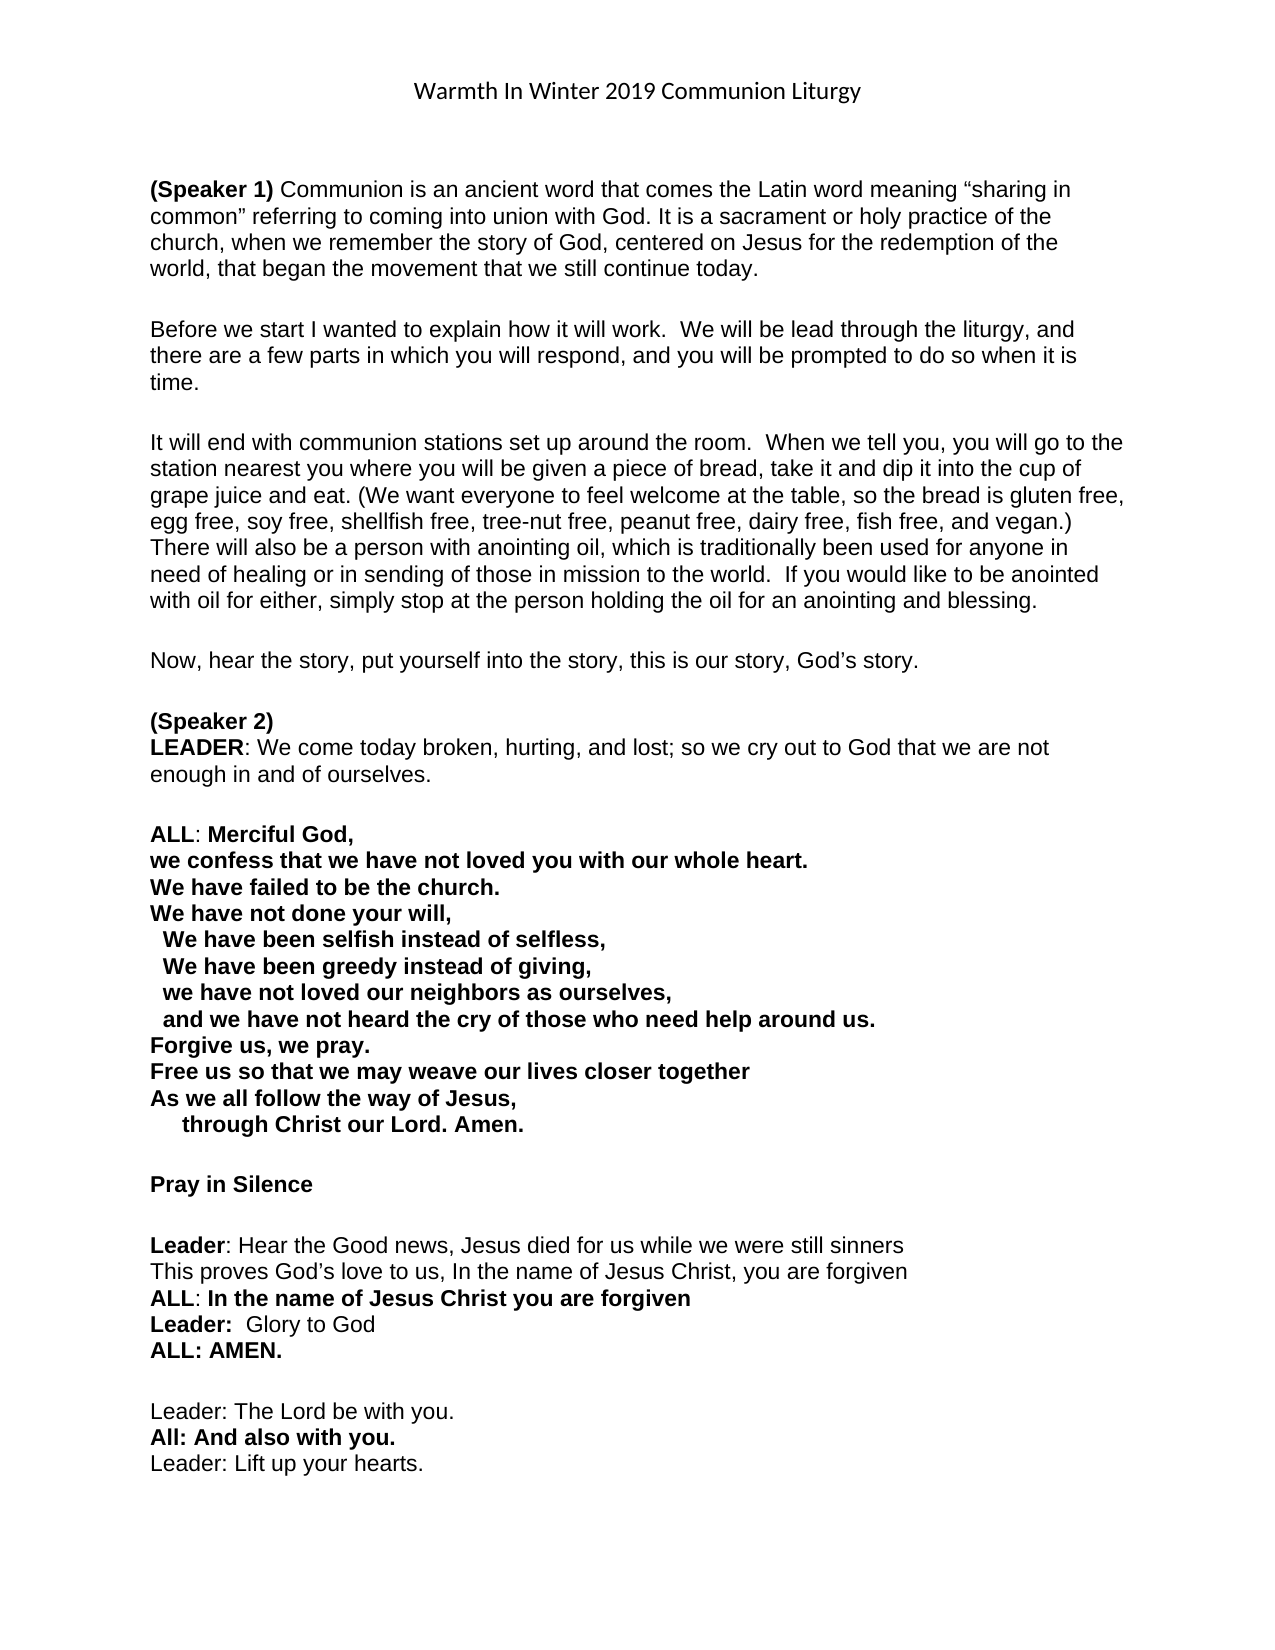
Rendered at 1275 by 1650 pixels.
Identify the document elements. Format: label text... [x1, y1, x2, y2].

text ALL: AMEN. [150, 1337, 1125, 1363]
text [150, 1398, 1125, 1477]
text This proves God’s love to us, In the name of Jesus Christ, you are forgiven [150, 1258, 1125, 1284]
text Before we start I wanted to explain how it will work. We will be lead through the liturgy, and there are a few parts in which you will respond, and you will be prompted to do so when it is time. [150, 316, 1125, 395]
text Leader: Hear the Good news, Jesus died for us while we were still sinners [150, 1232, 1125, 1258]
text It will end with communion stations set up around the room. When we tell you, you will go to the station nearest you where you will be given a piece of bread, take it and dip it into the cup of grape juice and eat. (We want everyone to feel welcome at the table, so the bread is gluten free, egg free, soy free, shellfish free, tree-nut free, peanut free, dairy free, fish free, and vegan.) There will also be a person with anointing oil, which is traditionally been used for anyone in need of healing or in sending of those in mission to the world. If you would like to be anointed with oil for either, simply stop at the person holding the oil for an anointing and blessing. [150, 429, 1125, 613]
text LEADER: We come today broken, hurting, and lost; so we cry out to God that we are not enough in and of ourselves. [150, 734, 1125, 787]
text Pray in Silence [150, 1171, 1125, 1198]
text Leader: Glory to God [150, 1311, 1125, 1337]
text As we all follow the way of Jesus, through Christ our Lord. Amen. [150, 1084, 1125, 1137]
text ALL: Merciful God, we confess that we have not loved you with our whole heart. We have failed to be the church. We have not done your will, We have been selfish instead of selfless, We have been greedy instead of giving, we have not loved our neighbors as ourselves, and we have not heard the cry of those who need help around us. Forgive us, we pray. Free us so that we may weave our lives closer together [150, 821, 1125, 1084]
text Now, hear the story, put yourself into the story, this is our story, God’s story. [150, 647, 1125, 674]
text (Speaker 2) [150, 708, 1125, 734]
text ALL: In the name of Jesus Christ you are forgiven [150, 1284, 1125, 1311]
text (Speaker 1) Communion is an ancient word that comes the Latin word meaning “sharing in common” referring to coming into union with God. It is a sacrament or holy practice of the church, when we remember the story of God, centered on Jesus for the redemption of the world, that began the movement that we still continue today. [150, 176, 1125, 282]
